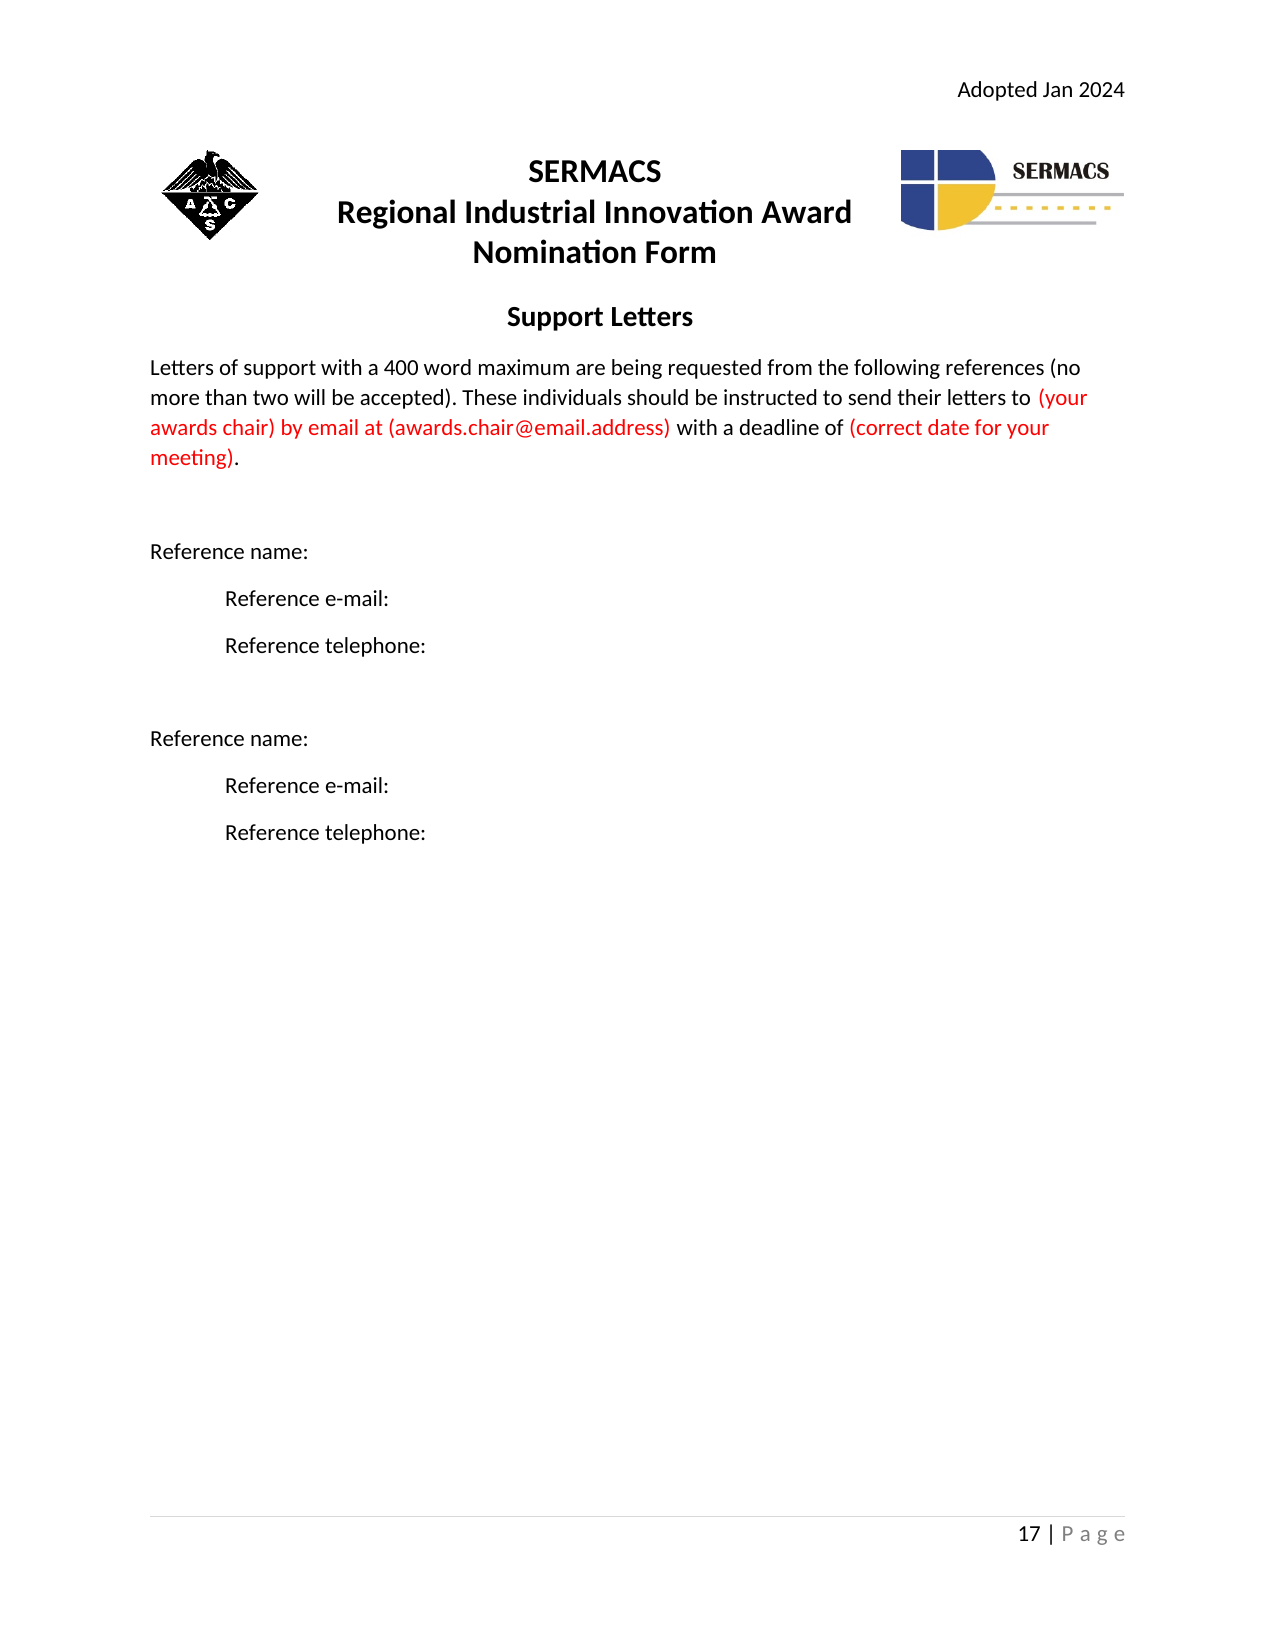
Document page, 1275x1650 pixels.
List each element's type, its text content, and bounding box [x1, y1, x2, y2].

text Support Letters [150, 298, 1050, 333]
text Reference name: [150, 724, 1125, 753]
text Reference telephone: [225, 818, 1125, 846]
text Letters of support with a 400 word maximum are being requested from the following references (no more than two will be accepted). These individuals should be instructed to send their letters to (your awards chair) by email at (awards.chair@email.address) with a deadline of (correct date for your meeting). [150, 353, 1125, 471]
table_header [890, 150, 1124, 298]
table_header SERMACS Regional Industrial Innovation Award Nomination Form [300, 150, 890, 298]
text Reference telephone: [225, 631, 1125, 659]
picture [901, 150, 1124, 240]
picture [161, 150, 259, 240]
table_header [150, 150, 299, 298]
text Reference name: [150, 537, 1125, 565]
text Reference e-mail: [225, 771, 1125, 799]
text Reference e-mail: [225, 584, 1125, 612]
